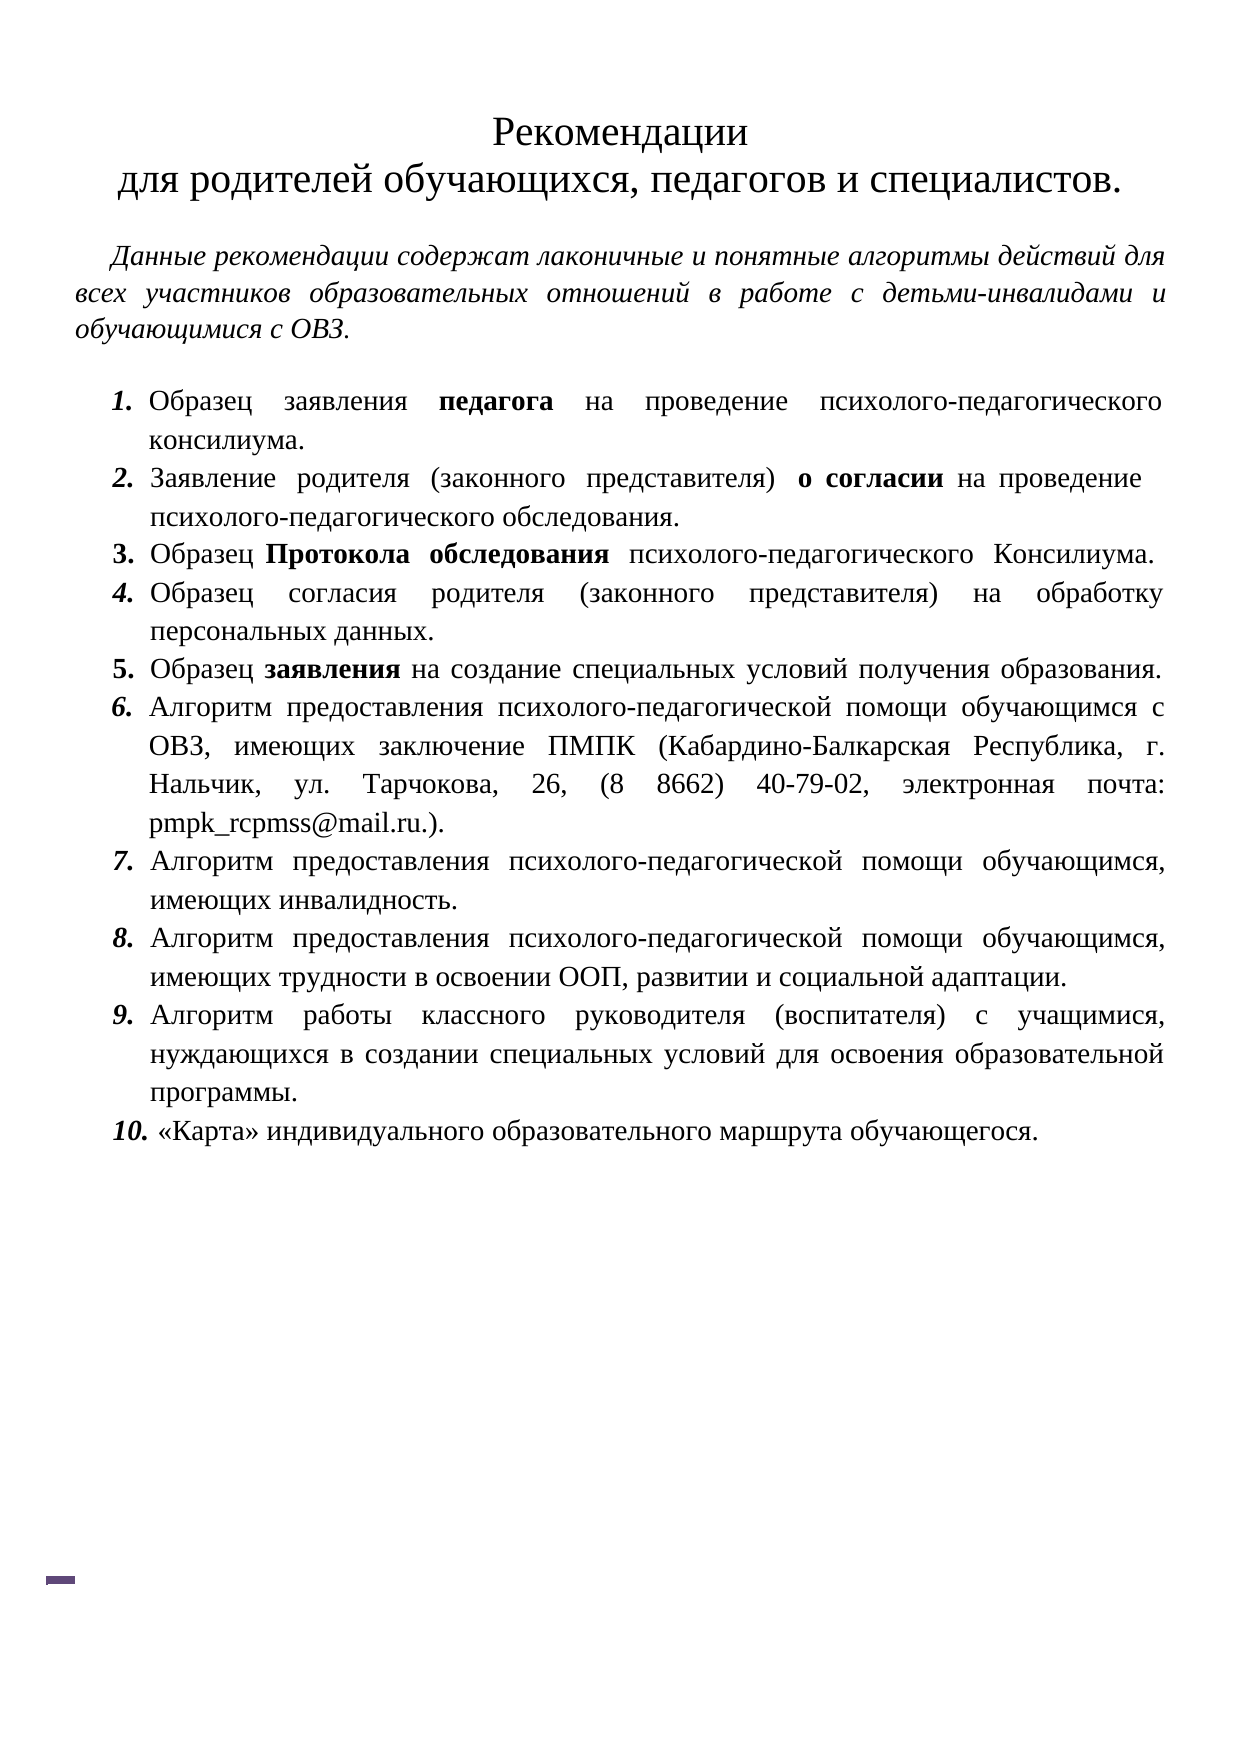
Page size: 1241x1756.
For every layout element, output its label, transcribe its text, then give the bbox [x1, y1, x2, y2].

list Алгоритм предоставления психолого-педагогической помощи обучающимся, имеющих трудности в освоении ООП, развитии и социальной адаптации. [112, 920, 1166, 992]
list Образец заявления на создание специальных условий получения образования. [112, 652, 1182, 685]
list Алгоритм работы классного руководителя (воспитателя) с учащимися, нуждающихся в создании специальных условий для освоения образовательной программы. [112, 997, 1165, 1108]
text Рекомендации [305, 107, 935, 154]
list Образец Протокола обследования психолого-педагогического Консилиума. [112, 537, 1182, 570]
list Образец согласия родителя (законного представителя) на обработку персональных данных. [112, 575, 1165, 647]
list «Карта» индивидуального образовательного маршрута обучающегося. [112, 1113, 1182, 1147]
text для родителей обучающихся, педагогов и специалистов. [89, 154, 1151, 202]
list Образец заявления педагога на проведение психолого-педагогического консилиума. [111, 383, 1166, 455]
list Алгоритм предоставления психолого-педагогической помощи обучающимся с ОВЗ, имеющих заключение ПМПК (Кабардино-Балкарская Республика, г. Нальчик, ул. Тарчокова, 26, (8 8662) 40-79-02, электронная почта: pmpk_rcpmss@mail.ru.). [111, 689, 1166, 838]
list Заявление родителя (законного представителя) о согласии на проведение психолого-педагогического обследования. [112, 460, 1166, 532]
text Данные рекомендации содержат лаконичные и понятные алгоритмы действий для всех участников образовательных отношений в работе с детьми-инвалидами и обучающимися с ОВЗ. [75, 238, 1166, 344]
list Алгоритм предоставления психолого-педагогической помощи обучающимся, имеющих инвалидность. [112, 843, 1166, 915]
